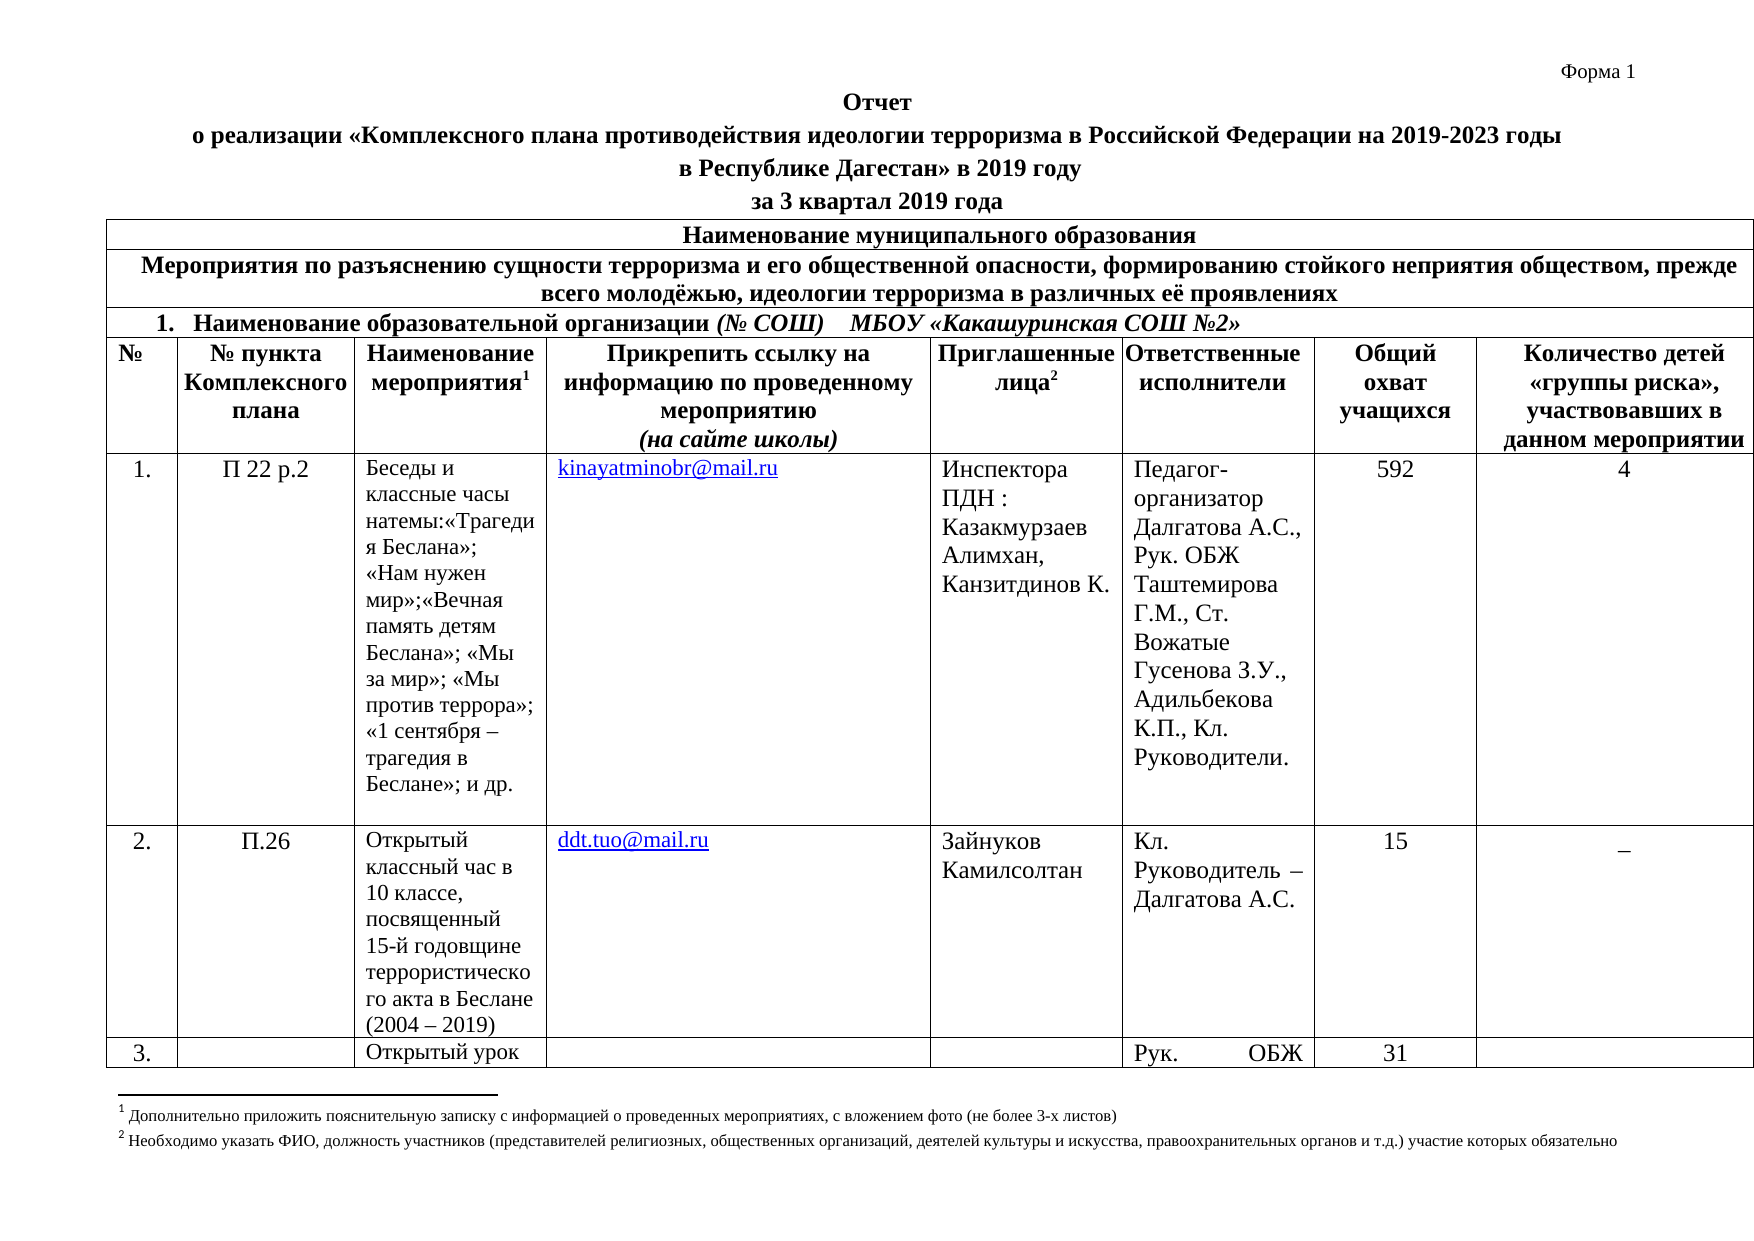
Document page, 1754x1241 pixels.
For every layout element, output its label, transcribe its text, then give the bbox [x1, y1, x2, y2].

table_cell П.26 [178, 826, 354, 1037]
table_cell [931, 1038, 1122, 1067]
table_cell № пункта Комплексного плана [178, 338, 354, 453]
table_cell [1123, 1038, 1314, 1067]
table_cell Инспектора ПДН : Казакмурзаев Алимхан, Канзитдинов К. [931, 454, 1122, 825]
table_cell Приглашенные лица [931, 338, 1122, 453]
table_cell Открытый классный час в 10 классе, посвященный 15-й годовщине террористического акта в Беслане (2004 – 2019) [355, 826, 546, 1037]
text за 3 квартал 2019 года [118, 186, 1636, 214]
table_cell _ [1477, 826, 1753, 1037]
table_cell [547, 1038, 930, 1067]
text Отчет [118, 87, 1636, 116]
table_cell [178, 1038, 354, 1067]
table_cell ddt.tuo@mail.ru [547, 826, 930, 1037]
table_cell Педагог- организатор Далгатова А.С., Рук. ОБЖ Таштемирова Г.М., Ст. Вожатые Гусенова З.У., Адильбекова К.П., Кл. Руководители. [1123, 454, 1314, 825]
table_cell 592 [1315, 454, 1476, 825]
table_cell № [107, 338, 177, 453]
table_cell Количество детей «группы риска», участвовавших в данном мероприятии [1477, 338, 1753, 453]
table_cell Зайнуков Камилсолтан [931, 826, 1122, 1037]
table_cell Наименование мероприятия [355, 338, 546, 453]
table_cell Общий охват учащихся [1315, 338, 1476, 453]
table_cell Беседы и классные часы натемы:«Трагедия Беслана»; «Нам нужен мир»;«Вечная память детям Беслана»; «Мы за мир»; «Мы против террора»; «1 сентября – трагедия в Беслане»; и др. [355, 454, 546, 825]
table_cell 2. [107, 826, 177, 1037]
text о реализации «Комплексного плана противодействия идеологии терроризма в Российской Федерации на 2019-2023 годы [118, 120, 1636, 148]
table_cell 4 [1477, 454, 1753, 825]
table_cell kinayatminobr@mail.ru [547, 454, 930, 825]
text в Республике Дагестан» в 2019 году [118, 153, 1636, 182]
table_cell Мероприятия по разъяснению сущности терроризма и его общественной опасности, формированию стойкого неприятия обществом, прежде всего молодёжью, идеологии терроризма в различных её проявлениях [107, 250, 1753, 307]
table_cell П 22 р.2 [178, 454, 354, 825]
table_header Наименование муниципального образования [107, 220, 1753, 249]
table_cell [1477, 1038, 1753, 1067]
text Форма 1 [118, 59, 1636, 83]
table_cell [355, 1038, 546, 1067]
table_cell 1. [107, 454, 177, 825]
table_cell 3. [107, 1038, 177, 1067]
table_cell Прикрепить ссылку на информацию по проведенному мероприятию (на сайте школы) [547, 338, 930, 453]
table_cell 31 [1315, 1038, 1476, 1067]
table_cell 15 [1315, 826, 1476, 1037]
table_cell Ответственные исполнители [1123, 338, 1314, 453]
table_cell Кл. Руководитель – Далгатова А.С. [1123, 826, 1314, 1037]
table_cell Наименование образовательной организации (№ СОШ) МБОУ «Какашуринская СОШ №2» [107, 308, 1753, 337]
